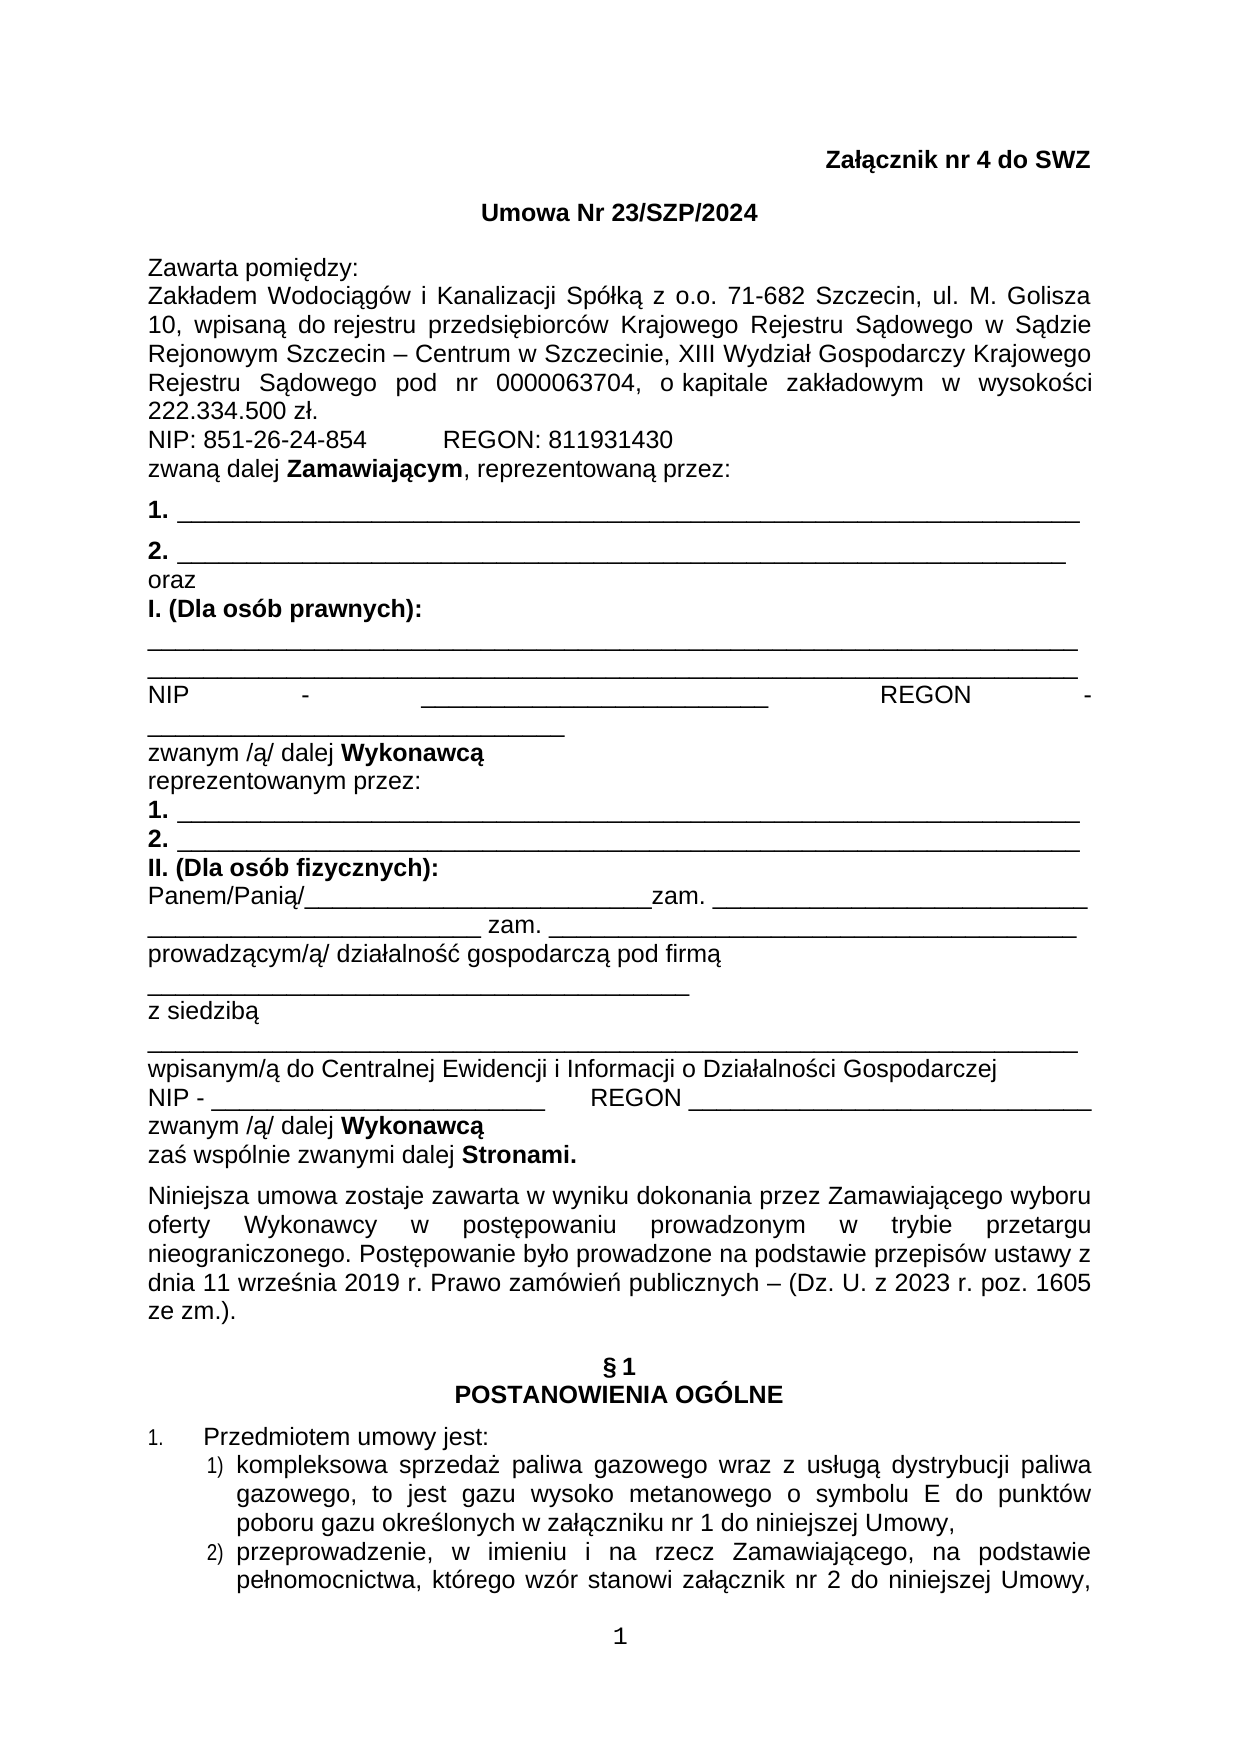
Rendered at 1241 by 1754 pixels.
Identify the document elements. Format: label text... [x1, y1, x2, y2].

list kompleksowa sprzedaż paliwa gazowego wraz z usługą dystrybucji paliwa gazowego, to jest gazu wysoko metanowego o symbolu E do punktów poboru gazu określonych w załączniku nr 1 do niniejszej Umowy, [207, 1450, 1093, 1536]
list _________________________________________________________________ [148, 795, 1093, 824]
text POSTANOWIENIA OGÓLNE [148, 1380, 1090, 1409]
text ________________________ zam. ______________________________________ [148, 910, 1093, 939]
text II. (Dla osób fizycznych): [148, 853, 1093, 881]
text zwaną dalej Zamawiającym, reprezentowaną przez: [148, 454, 1093, 483]
text prowadzącym/ą/ działalność gospodarczą pod firmą _______________________________________ [148, 939, 1093, 996]
text zwanym /ą/ dalej Wykonawcą [148, 1111, 1093, 1140]
text Zakładem Wodociągów i Kanalizacji Spółką z o.o. 71-682 Szczecin, ul. M. Golisza 10, wpisaną do rejestru przedsiębiorców Krajowego Rejestru Sądowego w Sądzie Rejonowym Szczecin – Centrum w Szczecinie, XIII Wydział Gospodarczy Krajowego Rejestru Sądowego pod nr 0000063704, o kapitale zakładowym w wysokości 222.334.500 zł. [148, 281, 1093, 425]
text ______________________________________________________________________________________________________________________________________ [148, 623, 1093, 680]
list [207, 1536, 1093, 1594]
text Panem/Panią/_________________________zam. ___________________________ [148, 881, 1093, 910]
text zwanym /ą/ dalej Wykonawcą [148, 738, 1093, 766]
text z siedzibą ___________________________________________________________________ [148, 996, 1093, 1054]
text zaś wspólnie zwanymi dalej Stronami. [148, 1140, 1093, 1169]
list _________________________________________________________________ [148, 495, 1093, 524]
list ________________________________________________________________ [148, 536, 1093, 565]
text NIP: 851-26-24-854 REGON: 811931430 [148, 425, 1093, 454]
list Przedmiotem umowy jest: [148, 1421, 1093, 1450]
text NIP - _________________________ REGON - ______________________________ [148, 680, 1093, 738]
text NIP - ________________________ REGON _____________________________ [148, 1083, 1093, 1111]
text I. (Dla osób prawnych): [148, 594, 1093, 623]
list _________________________________________________________________ [148, 824, 1093, 853]
text wpisanym/ą do Centralnej Ewidencji i Informacji o Działalności Gospodarczej [148, 1054, 1093, 1083]
text Umowa Nr 23/SZP/2024 [148, 200, 1091, 226]
text Zawarta pomiędzy: [148, 253, 1093, 281]
text oraz [148, 565, 1093, 594]
text Niniejsza umowa zostaje zawarta w wyniku dokonania przez Zamawiającego wyboru oferty Wykonawcy w postępowaniu prowadzonym w trybie przetargu nieograniczonego. Postępowanie było prowadzone na podstawie przepisów ustawy z dnia 11 września 2019 r. Prawo zamówień publicznych – (Dz. U. z 2023 r. poz. 1605 ze zm.). [148, 1181, 1093, 1325]
text Załącznik nr 4 do SWZ [148, 148, 1091, 174]
text reprezentowanym przez: [148, 766, 1093, 795]
text §1 [148, 1351, 1091, 1380]
